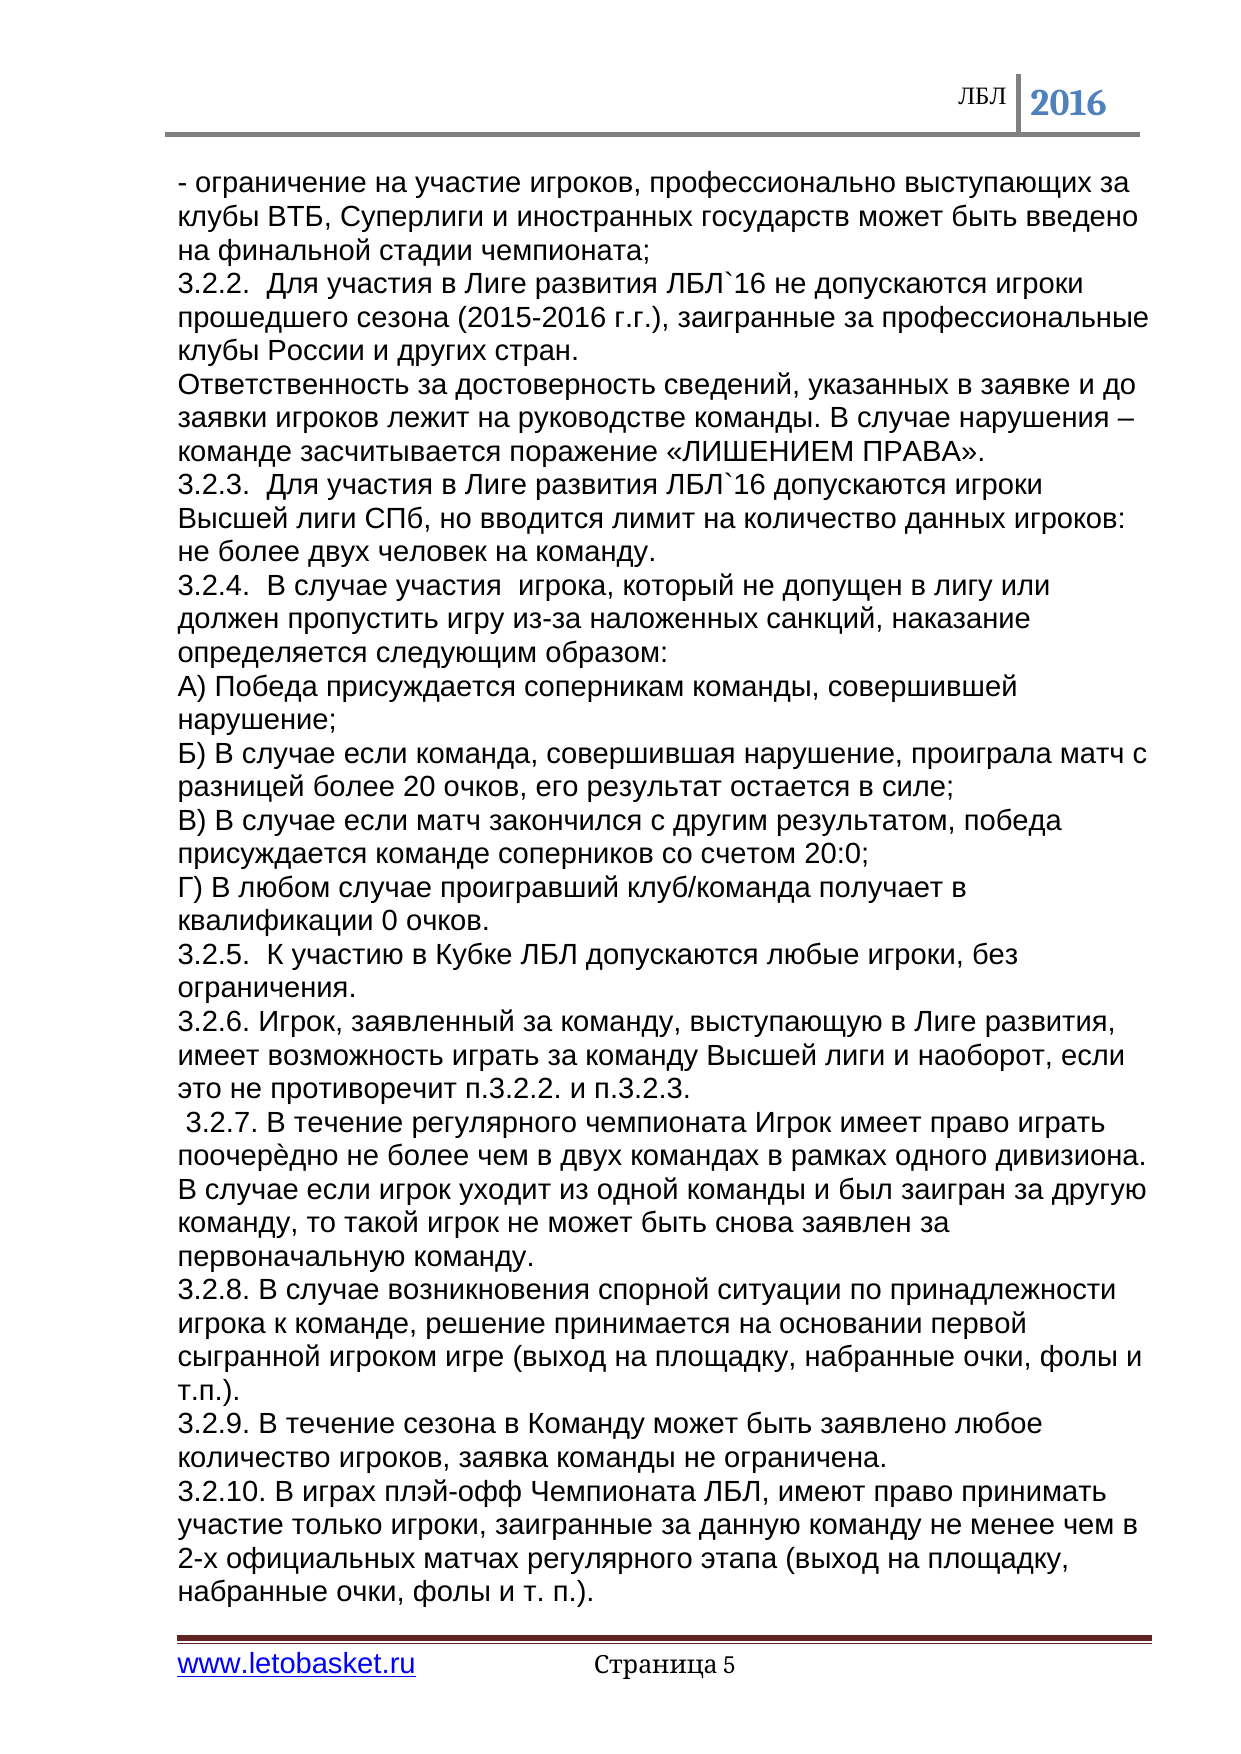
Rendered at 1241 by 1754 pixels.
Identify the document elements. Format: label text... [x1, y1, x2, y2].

text В) В случае если матч закончился с другим результатом, победа присуждается команде соперников со счетом 20:0; [177, 803, 1152, 870]
text 3.2.10. В играх плэй-офф Чемпионата ЛБЛ, имеют право принимать участие только игроки, заигранные за данную команду не менее чем в 2-х официальных матчах регулярного этапа (выход на площадку, набранные очки, фолы и т. п.). [177, 1473, 1152, 1608]
text не более двух человек на команду. [177, 534, 1152, 568]
text Б) В случае если команда, совершившая нарушение, проиграла матч с разницей более 20 очков, его результат остается в силе; [177, 736, 1152, 803]
text 3.2.5. К участию в Кубке ЛБЛ допускаются любые игроки, без ограничения. [177, 937, 1152, 1004]
text 3.2.7. В течение регулярного чемпионата Игрок имеет право играть поочерѐдно не более чем в двух командах в рамках одного дивизиона. [177, 1104, 1152, 1172]
text 3.2.2. Для участия в Лиге развития ЛБЛ`16 не допускаются игроки прошедшего сезона (2015-2016 г.г.), заигранные за профессиональные клубы России и других стран. [177, 266, 1152, 367]
text 3.2.9. В течение сезона в Команду может быть заявлено любое количество игроков, заявка команды не ограничена. [177, 1406, 1152, 1473]
text Г) В любом случае проигравший клуб/команда получает в квалификации 0 очков. [177, 870, 1152, 937]
text В случае если игрок уходит из одной команды и был заигран за другую команду, то такой игрок не может быть снова заявлен за первоначальную команду. [177, 1172, 1152, 1272]
text - ограничение на участие игроков, профессионально выступающих за клубы ВТБ, Суперлиги и иностранных государств может быть введено на финальной стадии чемпионата; [177, 165, 1152, 266]
text 3.2.8. В случае возникновения спорной ситуации по принадлежности игрока к команде, решение принимается на основании первой сыгранной игроком игре (выход на площадку, набранные очки, фолы и т.п.). [177, 1272, 1152, 1406]
text Ответственность за достоверность сведений, указанных в заявке и до заявки игроков лежит на руководстве команды. В случае нарушения – команде засчитывается поражение «ЛИШЕНИЕМ ПРАВА». [177, 367, 1152, 467]
text 3.2.3. Для участия в Лиге развития ЛБЛ`16 допускаются игроки Высшей лиги СПб, но вводится лимит на количество данных игроков: [177, 467, 1152, 534]
text 3.2.6. Игрок, заявленный за команду, выступающую в Лиге развития, [177, 1004, 1152, 1037]
text 3.2.4. В случае участия игрока, который не допущен в лигу или должен пропустить игру из-за наложенных санкций, наказание определяется следующим образом: [177, 568, 1152, 668]
text имеет возможность играть за команду Высшей лиги и наоборот, если это не противоречит п.3.2.2. и п.3.2.3. [177, 1037, 1152, 1104]
text А) Победа присуждается соперникам команды, совершившей нарушение; [177, 668, 1152, 736]
